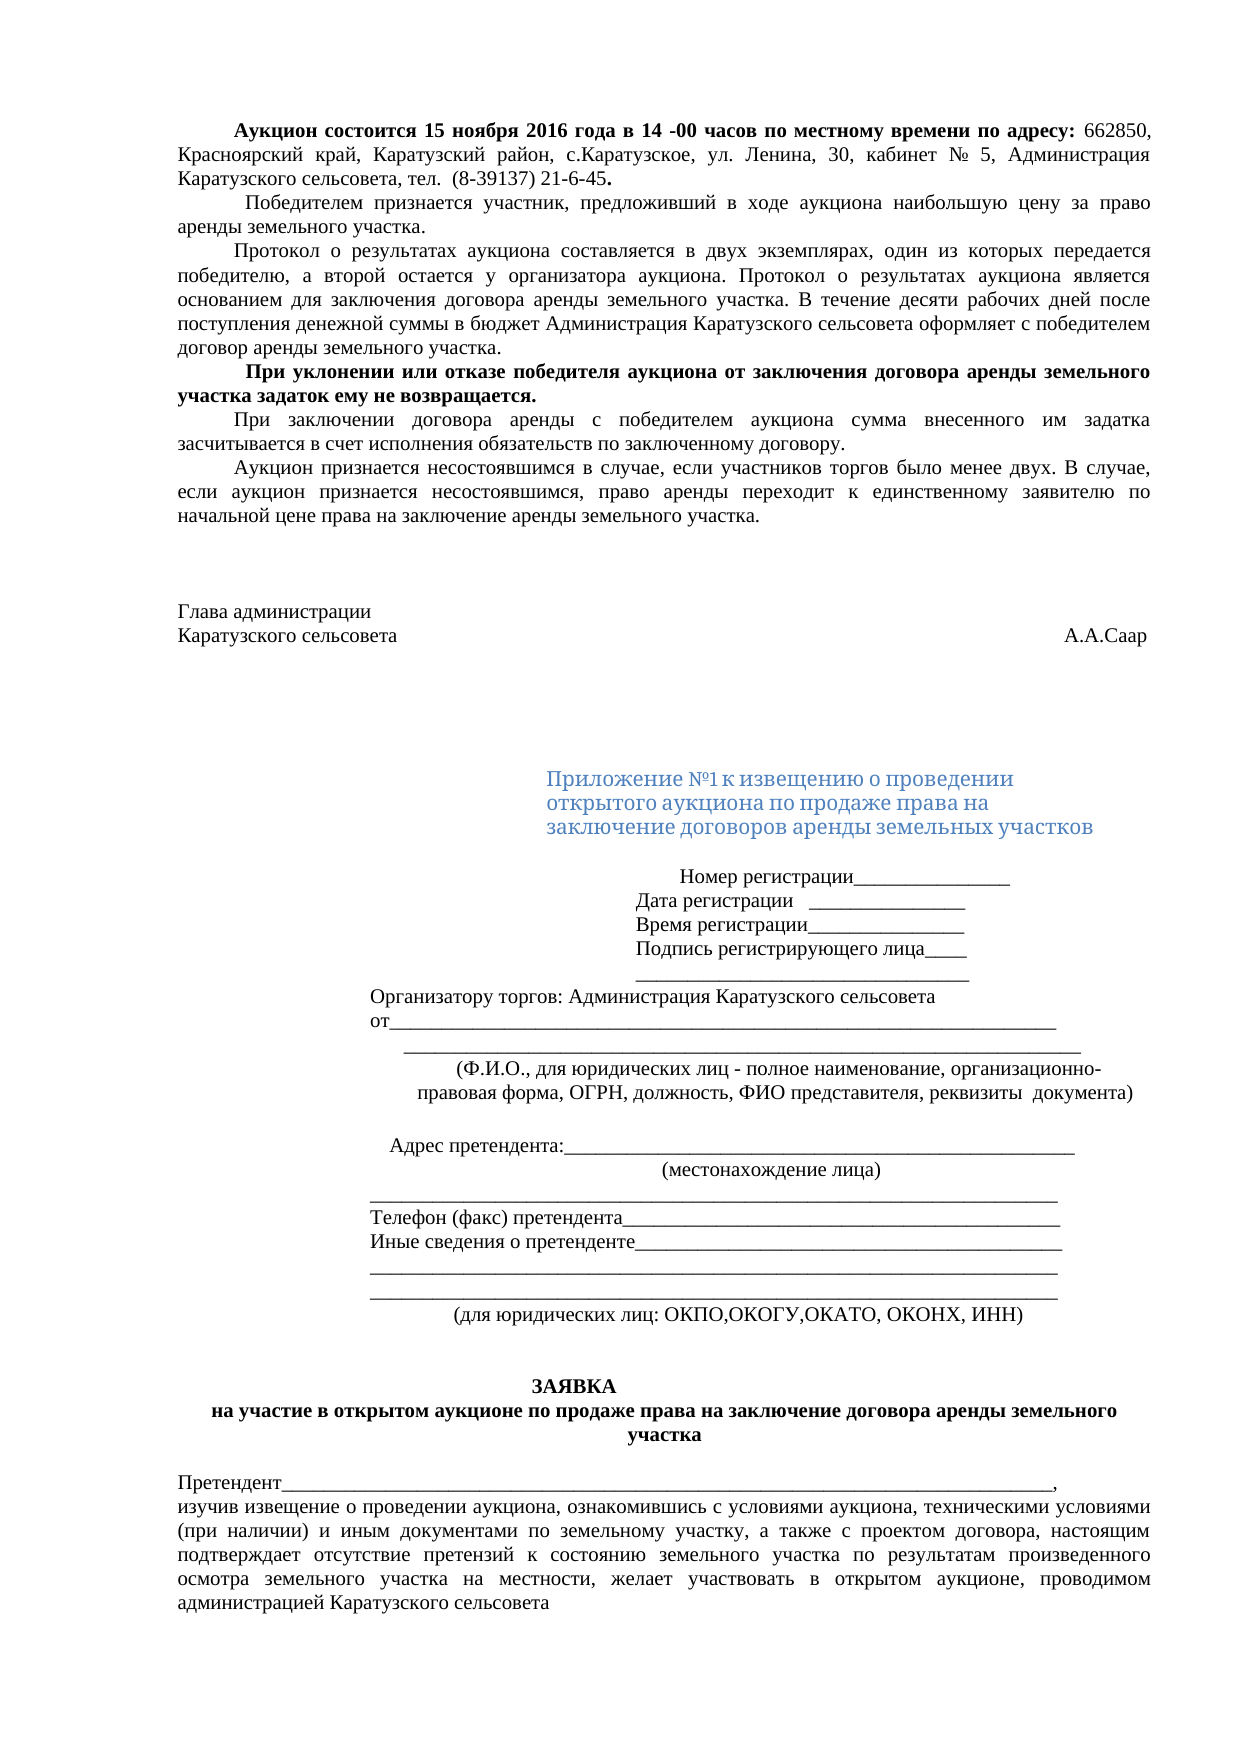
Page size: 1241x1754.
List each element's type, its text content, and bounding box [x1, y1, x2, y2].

subtitle Приложение №1 к извещению о проведении [517, 768, 1152, 792]
text Претендент__________________________________________________________________________, [177, 1470, 1152, 1494]
text Протокол о результатах аукциона составляется в двух экземплярах, один из которых передается победителю, а второй остается у организатора аукциона. Протокол о результатах аукциона является основанием для заключения договора аренды земельного участка. В течение десяти рабочих дней после поступления денежной суммы в бюджет Администрация Каратузского сельсовета оформляет с победителем договор аренды земельного участка. [177, 238, 1152, 359]
text Глава администрации [177, 599, 1152, 623]
text на участие в открытом аукционе по продаже права на заключение договора аренды земельного участка [177, 1398, 1152, 1446]
text Дата регистрации _______________ [177, 888, 1152, 912]
text _________________________________________________________________ [177, 1032, 1152, 1056]
text правовая форма, ОГРН, должность, ФИО представителя, реквизиты документа) [399, 1080, 1152, 1104]
subtitle открытого аукциона по продаже права на [517, 792, 1152, 816]
text Номер регистрации_______________ [679, 864, 1152, 888]
text ________________________________ [177, 960, 1152, 984]
text Время регистрации_______________ [177, 912, 1152, 936]
subtitle заключение договоров аренды земельных участков [517, 816, 1152, 840]
text (Ф.И.О., для юридических лиц - полное наименование, организационно- [177, 1056, 1152, 1080]
text Адрес претендента:_________________________________________________ [384, 1133, 1152, 1157]
text Аукцион признается несостоявшимся в случае, если участников торгов было менее двух. В случае, если аукцион признается несостоявшимся, право аренды переходит к единственному заявителю по начальной цене права на заключение аренды земельного участка. [177, 455, 1152, 527]
text ЗАЯВКА [177, 1374, 1152, 1398]
text Организатору торгов: Администрация Каратузского сельсовета [177, 984, 1152, 1008]
text Аукцион состоится 15 ноября 2016 года в 14 -00 часов по местному времени по адресу: 662850, Красноярский край, Каратузский район, с.Каратузское, ул. Ленина, 30, кабинет № 5, Администрация Каратузского сельсовета, тел. (8-39137) 21-6-45. [177, 118, 1152, 190]
text Подпись регистрирующего лица____ [177, 936, 1152, 960]
text __________________________________________________________________ [177, 1253, 1152, 1277]
text При заключении договора аренды с победителем аукциона сумма внесенного им задатка засчитывается в счет исполнения обязательств по заключенному договору. [177, 407, 1152, 455]
text Победителем признается участник, предложивший в ходе аукциона наибольшую цену за право аренды земельного участка. [177, 190, 1152, 238]
text от________________________________________________________________ [177, 1008, 1152, 1032]
text __________________________________________________________________ [177, 1181, 1152, 1205]
text изучив извещение о проведении аукциона, ознакомившись с условиями аукциона, техническими условиями (при наличии) и иным документами по земельному участку, а также с проектом договора, настоящим подтверждает отсутствие претензий к состоянию земельного участка по результатам произведенного осмотра земельного участка на местности, желает участвовать в открытом аукционе, проводимом администрацией Каратузского сельсовета [177, 1494, 1152, 1614]
text __________________________________________________________________ [177, 1277, 1152, 1302]
text (для юридических лиц: ОКПО,ОКОГУ,ОКАТО, ОКОНХ, ИНН) [177, 1302, 1152, 1326]
text Иные сведения о претенденте_________________________________________ [177, 1229, 1152, 1253]
text Телефон (факс) претендента__________________________________________ [177, 1205, 1152, 1229]
text Каратузского сельсовета А.А.Саар [177, 623, 1152, 647]
text При уклонении или отказе победителя аукциона от заключения договора аренды земельного участка задаток ему не возвращается. [177, 359, 1152, 407]
text (местонахождение лица) [177, 1157, 1152, 1181]
